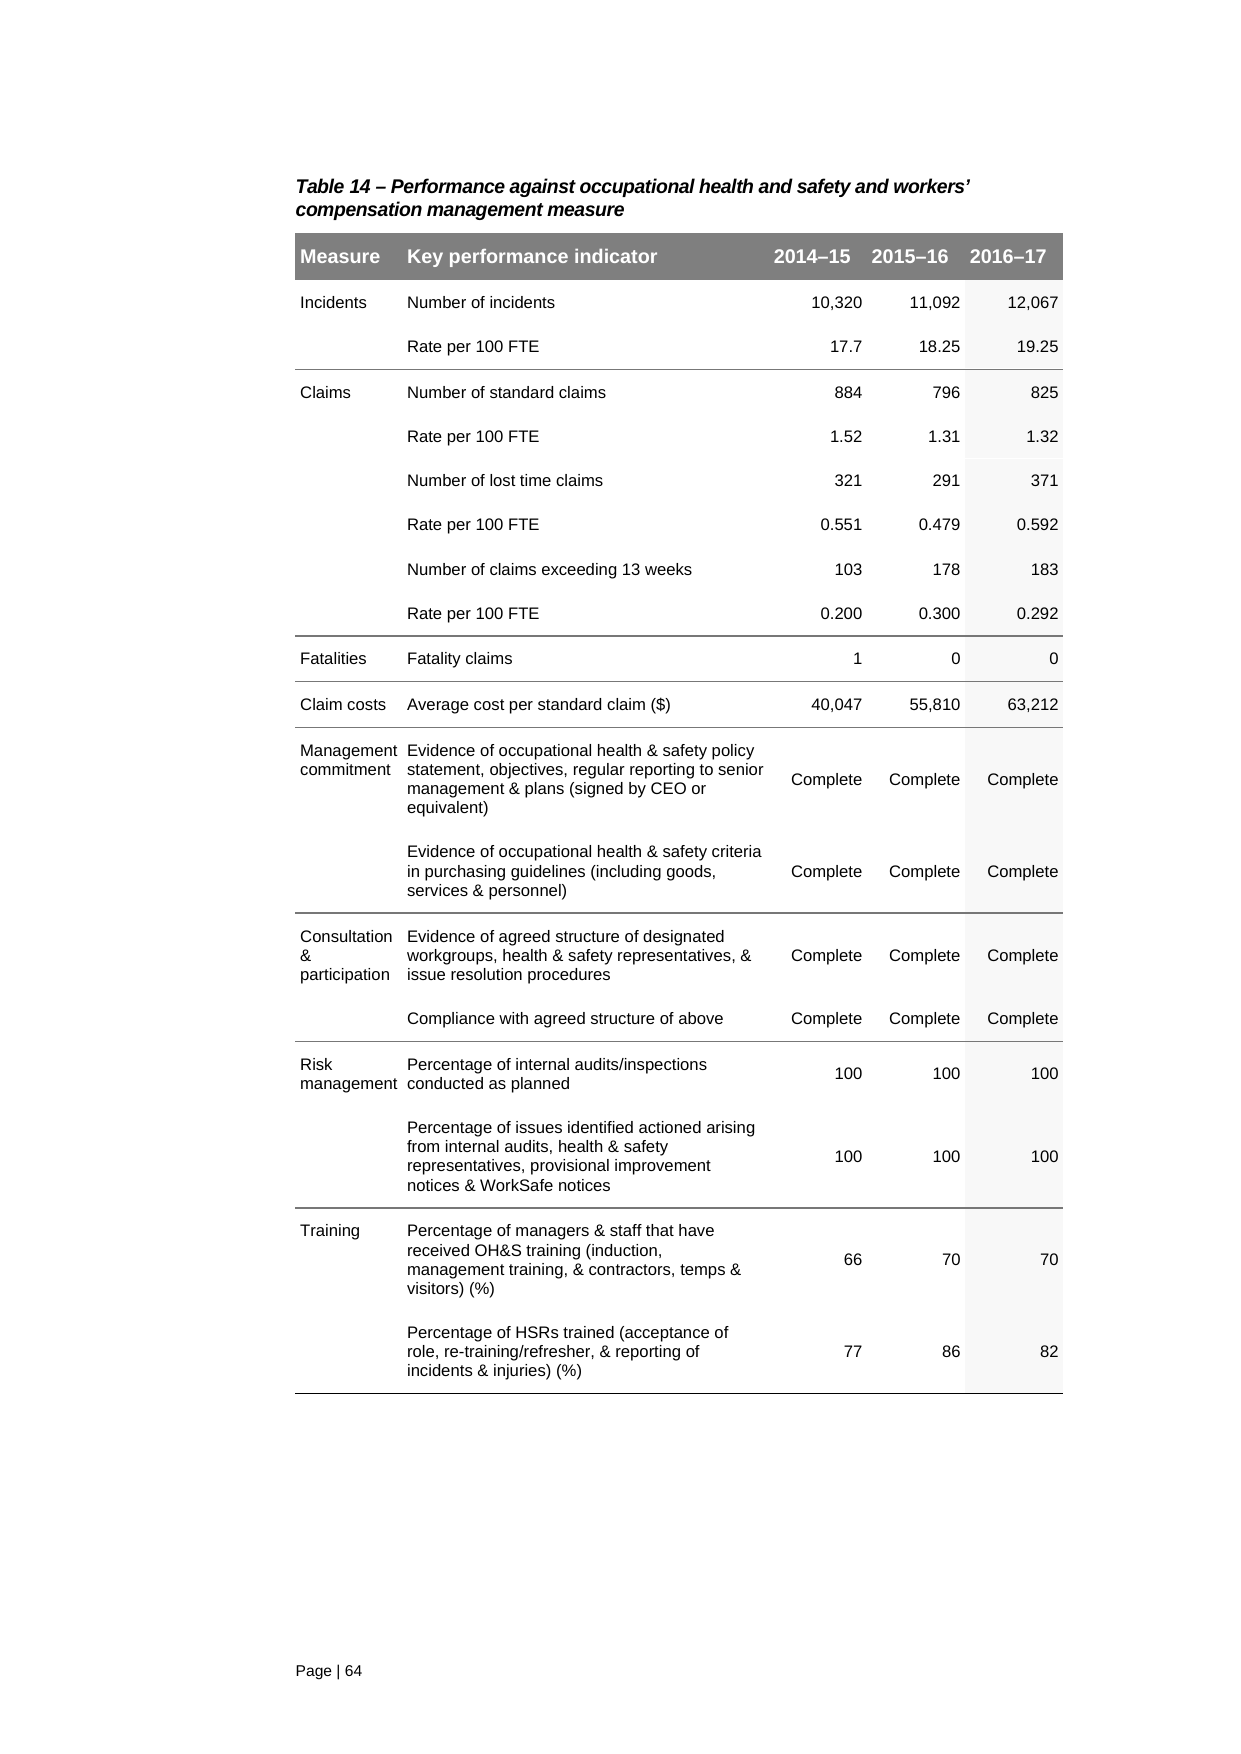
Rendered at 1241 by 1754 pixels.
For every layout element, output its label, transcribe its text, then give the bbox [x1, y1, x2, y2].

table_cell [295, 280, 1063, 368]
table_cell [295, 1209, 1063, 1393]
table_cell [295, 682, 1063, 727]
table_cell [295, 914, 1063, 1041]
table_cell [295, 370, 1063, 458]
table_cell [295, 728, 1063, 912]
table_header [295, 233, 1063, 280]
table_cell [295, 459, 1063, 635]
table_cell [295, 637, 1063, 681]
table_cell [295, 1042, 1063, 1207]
subtitle Table 15 – Performance against occupational health and safety and workers’ compensation management measure [295, 175, 1063, 220]
